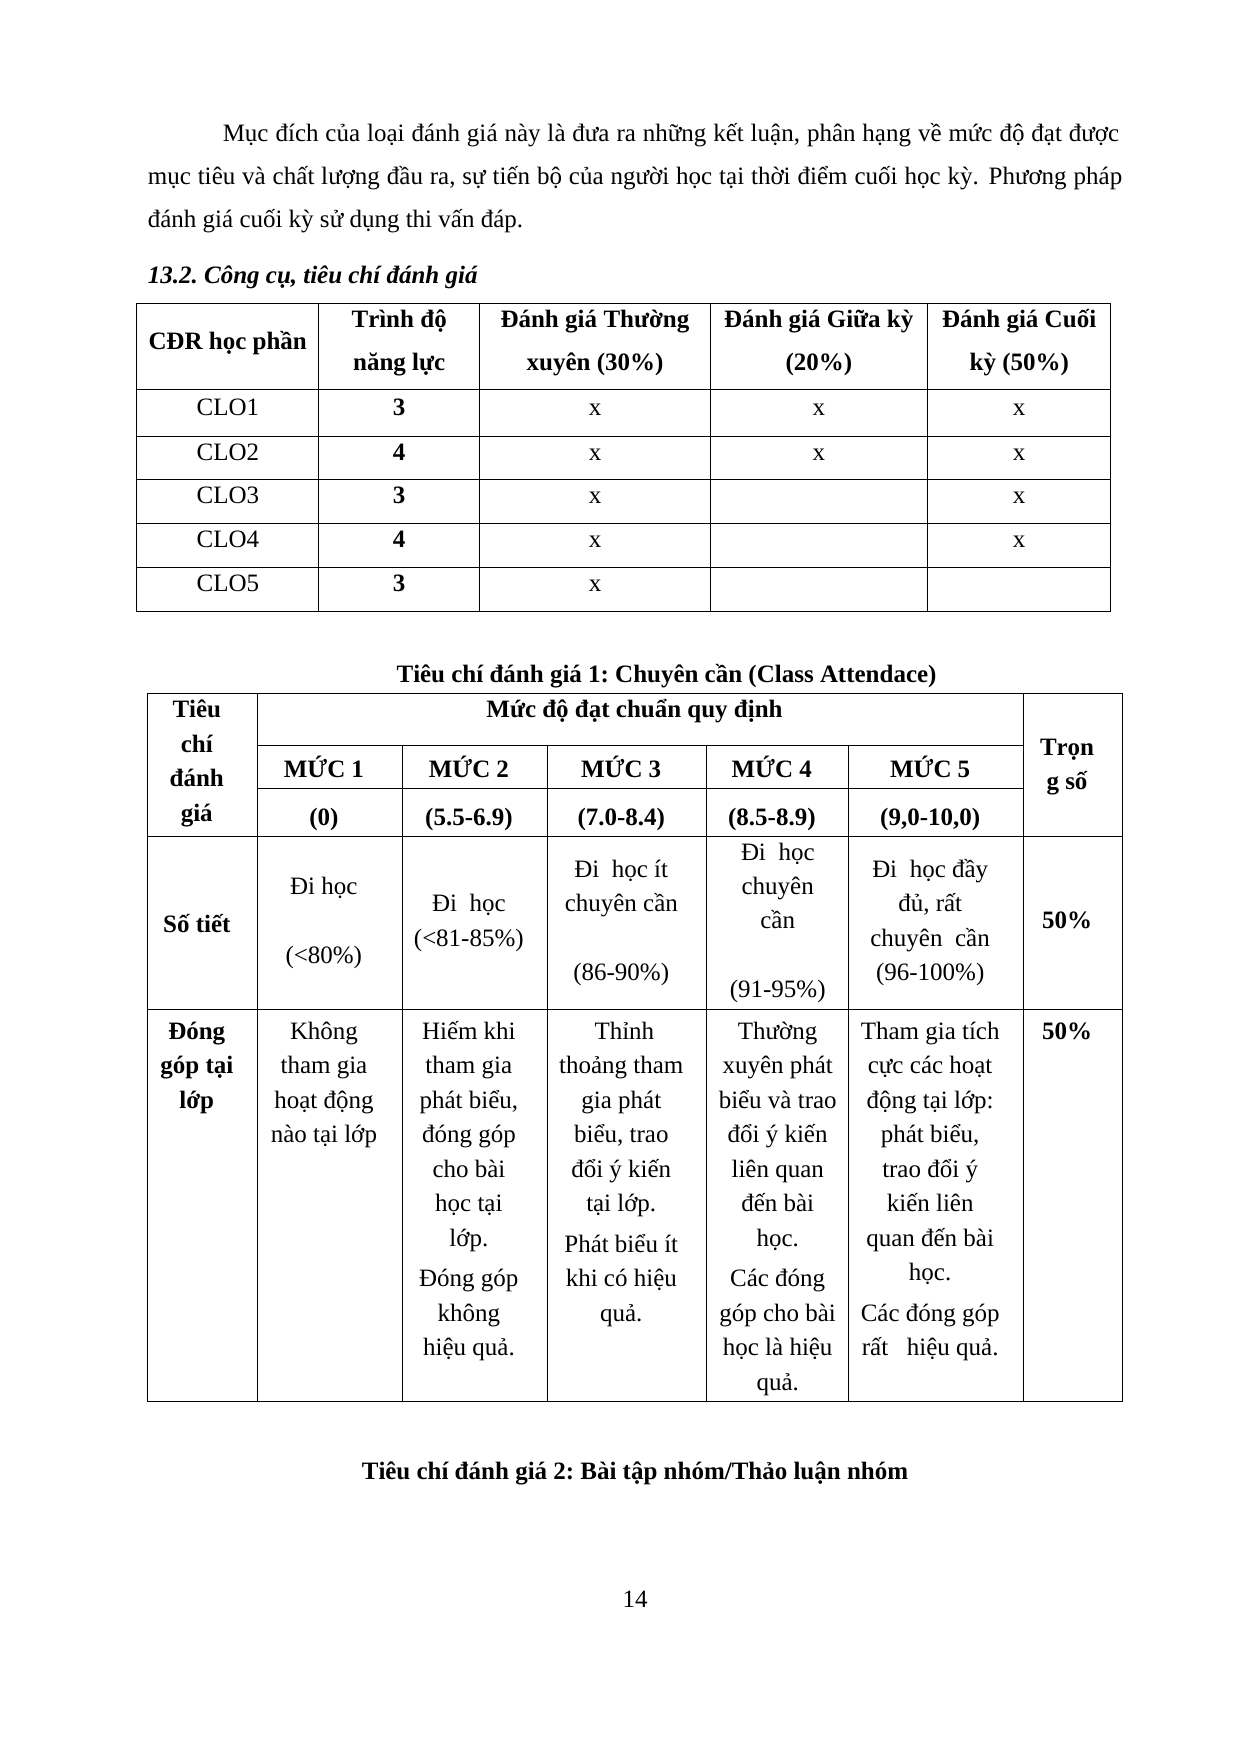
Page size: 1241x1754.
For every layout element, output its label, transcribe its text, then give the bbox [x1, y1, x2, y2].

table_header CĐR học phần [137, 304, 318, 389]
table_cell x [928, 480, 1110, 523]
table_cell MỨC 3 [548, 746, 706, 788]
table_header Trình độ năng lực [319, 304, 479, 389]
table_cell 50% [1024, 837, 1122, 1008]
table_cell Không tham gia hoạt động nào tại lớp [258, 1010, 402, 1401]
table_cell 50% [1024, 1010, 1122, 1401]
table_cell [711, 568, 927, 611]
table_cell 3 [319, 390, 479, 436]
table_cell CLO4 [137, 524, 318, 567]
table_cell Tham gia tích cực các hoạt động tại lớp: phát biểu, trao đổi ý kiến liên quan đến bài học. Các đóng góp rất hiệu quả. [849, 1010, 1023, 1401]
table_cell x [711, 390, 927, 436]
table_cell x [480, 437, 710, 479]
table_cell CLO3 [137, 480, 318, 523]
table_header Mức độ đạt chuẩn quy định [258, 694, 1023, 744]
table_header Đánh giá Cuối kỳ (50%) [928, 304, 1110, 389]
table_cell x [480, 480, 710, 523]
table_cell [928, 568, 1110, 611]
table_cell x [480, 568, 710, 611]
table_cell [711, 480, 927, 523]
table_cell x [928, 524, 1110, 567]
table_cell Thỉnh thoảng tham gia phát biểu, trao đổi ý kiến tại lớp. Phát biểu ít khi có hiệu quả. [548, 1010, 706, 1401]
table_cell 4 [319, 524, 479, 567]
table_cell Đi học đầy đủ, rất chuyên cần (96-100%) [849, 837, 1023, 1008]
table_header Đánh giá Thường xuyên (30%) [480, 304, 710, 389]
table_cell Đi học (<81-85%) [403, 837, 547, 1008]
text Mục đích của loại đánh giá này là đưa ra những kết luận, phân hạng về mức độ đạt được mục tiêu và chất lượng đầu ra, sự tiến bộ của người học tại thời điểm cuối học kỳ. Phương pháp đánh giá cuối kỳ sử dụng thi vấn đáp. [148, 118, 1122, 233]
table_header Tiêu chí đánh giá [148, 694, 257, 836]
table_cell Đi học ít chuyên cần (86-90%) [548, 837, 706, 1008]
table_header Đánh giá Giữa kỳ (20%) [711, 304, 927, 389]
table_cell (5.5-6.9) [403, 789, 547, 836]
table_cell x [711, 437, 927, 479]
table_cell MỨC 4 [707, 746, 848, 788]
table_cell 3 [319, 568, 479, 611]
table_cell x [928, 390, 1110, 436]
table_cell Đi học chuyên cần (91-95%) [707, 837, 848, 1008]
table_cell x [480, 390, 710, 436]
text Tiêu chí đánh giá 1: Chuyên cần (Class Attendace) [148, 659, 1110, 688]
table_cell 4 [319, 437, 479, 479]
table_cell [711, 524, 927, 567]
table_cell (8.5-8.9) [707, 789, 848, 836]
table_cell CLO2 [137, 437, 318, 479]
table_cell x [928, 437, 1110, 479]
table_cell Thường xuyên phát biểu và trao đổi ý kiến liên quan đến bài học. Các đóng góp cho bài học là hiệu quả. [707, 1010, 848, 1401]
table_header Trọng số [1024, 694, 1122, 836]
table_cell (7.0-8.4) [548, 789, 706, 836]
text 13.2. Công cụ, tiêu chí đánh giá [148, 260, 1122, 289]
table_cell Đóng góp tại lớp [148, 1010, 257, 1401]
table_cell (9,0-10,0) [849, 789, 1023, 836]
table_cell MỨC 2 [403, 746, 547, 788]
table_cell 3 [319, 480, 479, 523]
table_cell Hiếm khi tham gia phát biểu, đóng góp cho bài học tại lớp. Đóng góp không hiệu quả. [403, 1010, 547, 1401]
table_cell CLO1 [137, 390, 318, 436]
text Tiêu chí đánh giá 2: Bài tập nhóm/Thảo luận nhóm [148, 1456, 1122, 1484]
table_cell Số tiết [148, 837, 257, 1008]
table_cell x [480, 524, 710, 567]
table_cell (0) [258, 789, 402, 836]
table_cell CLO5 [137, 568, 318, 611]
table_cell Đi học (<80%) [258, 837, 402, 1008]
table_cell MỨC 1 [258, 746, 402, 788]
table_cell MỨC 5 [849, 746, 1023, 788]
